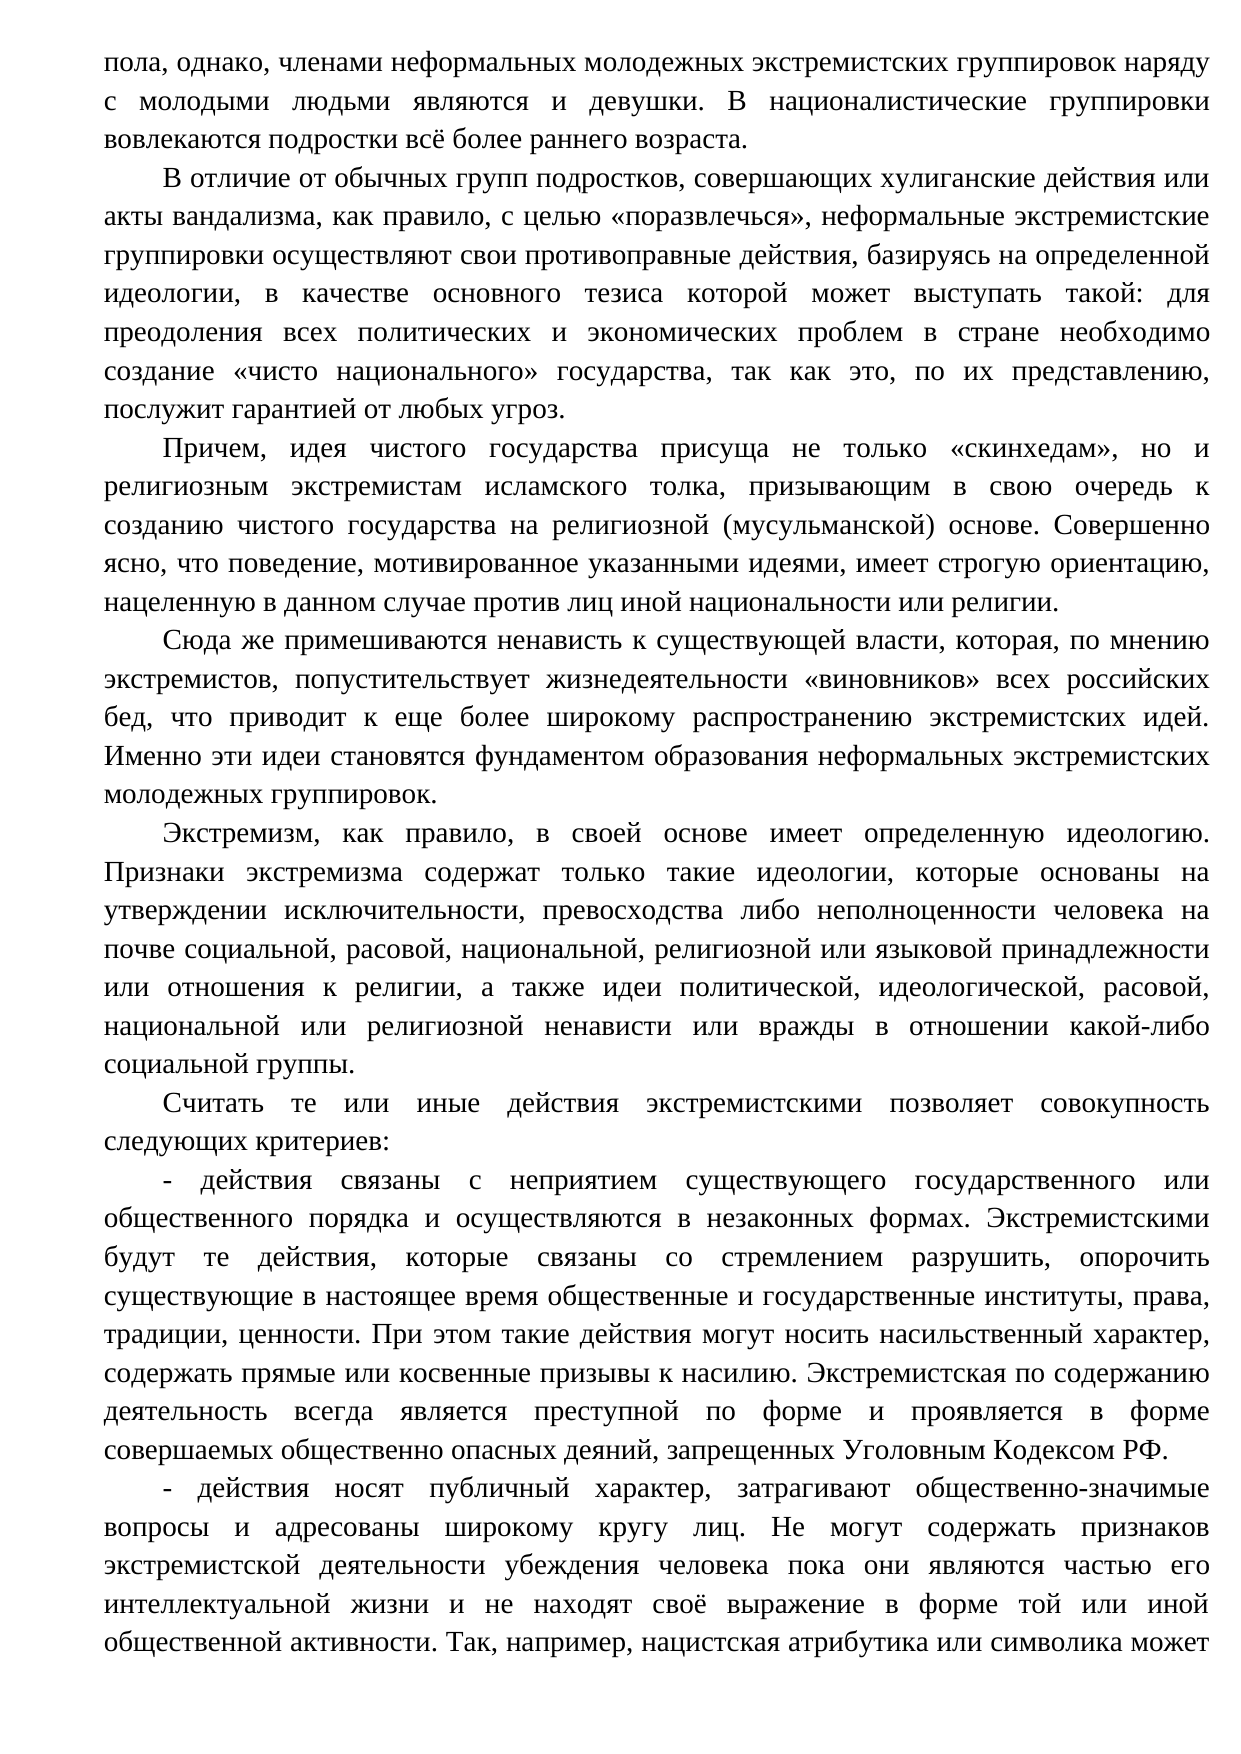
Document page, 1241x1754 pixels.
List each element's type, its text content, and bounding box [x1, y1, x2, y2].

text Сюда же примешиваются ненависть к существующей власти, которая, по мнению экстремистов, попустительствует жизнедеятельности «виновников» всех российских бед, что приводит к еще более широкому распространению экстремистских идей. Именно эти идеи становятся фундаментом образования неформальных экстремистских молодежных группировок. [103, 622, 1211, 810]
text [103, 1470, 1211, 1658]
text Считать те или иные действия экстремистскими позволяет совокупность следующих критериев: [103, 1085, 1211, 1157]
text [103, 44, 1211, 155]
text Причем, идея чистого государства присуща не только «скинхедам», но и религиозным экстремистам исламского толка, призывающим в свою очередь к созданию чистого государства на религиозной (мусульманской) основе. Совершенно ясно, что поведение, мотивированное указанными идеями, имеет строгую ориентацию, нацеленную в данном случае против лиц иной национальности или религии. [103, 430, 1211, 617]
text - действия связаны с неприятием существующего государственного или общественного порядка и осуществляются в незаконных формах. Экстремистскими будут те действия, которые связаны со стремлением разрушить, опорочить существующие в настоящее время общественные и государственные институты, права, традиции, ценности. При этом такие действия могут носить насильственный характер, содержать прямые или косвенные призывы к насилию. Экстремистская по содержанию деятельность всегда является преступной по форме и проявляется в форме совершаемых общественно опасных деяний, запрещенных Уголовным Кодексом РФ. [103, 1162, 1211, 1465]
text Экстремизм, как правило, в своей основе имеет определенную идеологию. Признаки экстремизма содержат только такие идеологии, которые основаны на утверждении исключительности, превосходства либо неполноценности человека на почве социальной, расовой, национальной, религиозной или языковой принадлежности или отношения к религии, а также идеи политической, идеологической, расовой, национальной или религиозной ненависти или вражды в отношении какой-либо социальной группы. [103, 815, 1211, 1080]
text В отличие от обычных групп подростков, совершающих хулиганские действия или акты вандализма, как правило, с целью «поразвлечься», неформальные экстремистские группировки осуществляют свои противоправные действия, базируясь на определенной идеологии, в качестве основного тезиса которой может выступать такой: для преодоления всех политических и экономических проблем в стране необходимо создание «чисто национального» государства, так как это, по их представлению, послужит гарантией от любых угроз. [103, 160, 1211, 425]
